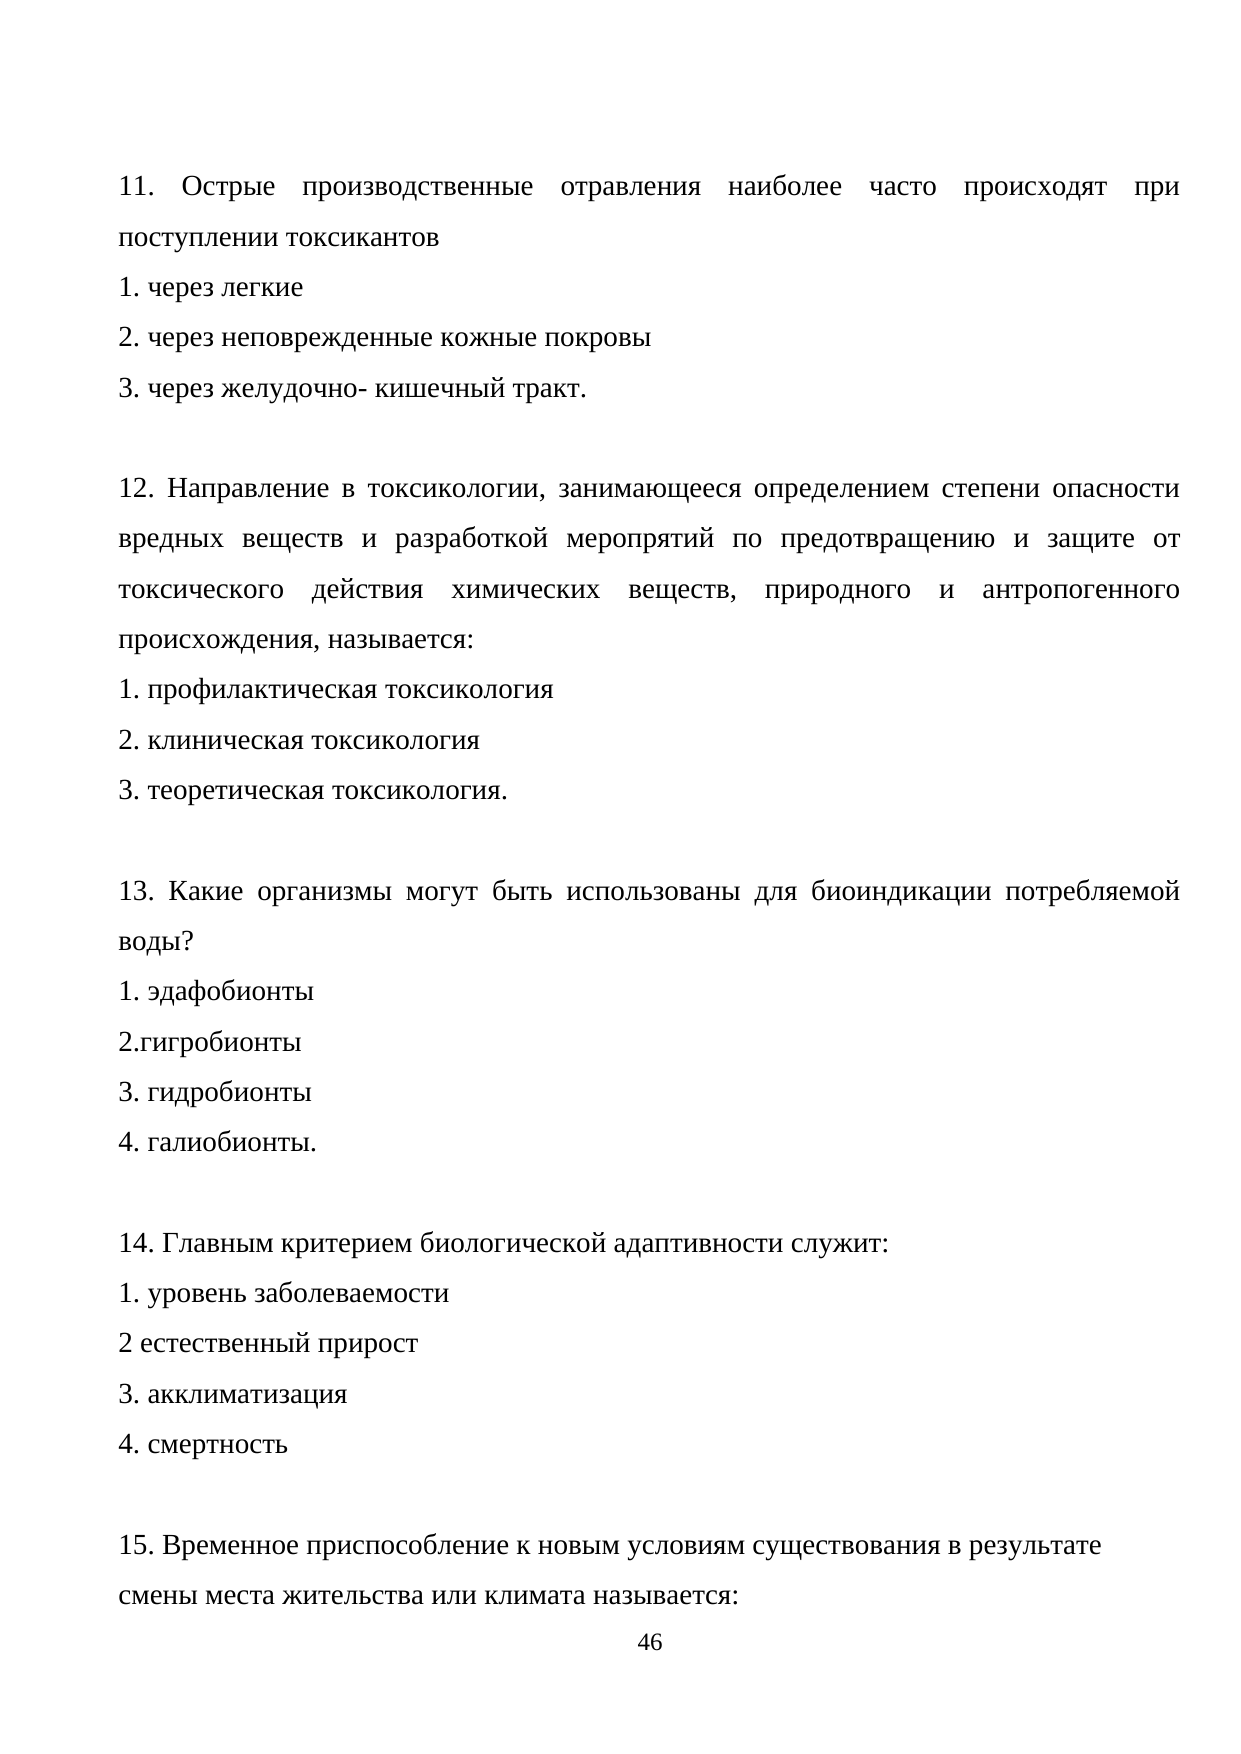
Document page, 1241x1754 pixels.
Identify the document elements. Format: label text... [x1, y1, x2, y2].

text 14. Главным критерием биологической адаптивности служит: [118, 1225, 1181, 1258]
text 13. Какие организмы могут быть использованы для биоиндикации потребляемой воды? [118, 873, 1181, 957]
text 15. Временное приспособление к новым условиям существования в результате смены места жительства или климата называется: [118, 1527, 1181, 1611]
text 2 естественный прирост [118, 1326, 1181, 1359]
text 3. через желудочно- кишечный тракт. [118, 370, 1181, 403]
text 2.гигробионты [118, 1024, 1181, 1057]
text 3. теоретическая токсикология. [118, 772, 1181, 806]
text 2. клиническая токсикология [118, 722, 1181, 755]
text 12. Направление в токсикологии, занимающееся определением степени опасности вредных веществ и разработкой меропрятий по предотвращению и защите от токсического действия химических веществ, природного и антропогенного происхождения, называется: [118, 470, 1181, 655]
text 3. гидробионты [118, 1074, 1181, 1108]
text 4. галиобионты. [118, 1124, 1181, 1158]
text 1. эдафобионты [118, 973, 1181, 1007]
text 11. Острые производственные отравления наиболее часто происходят при поступлении токсикантов [118, 168, 1181, 252]
text 1. через легкие [118, 269, 1181, 303]
text 3. акклиматизация [118, 1376, 1181, 1409]
text 4. смертность [118, 1426, 1181, 1460]
text 1. уровень заболеваемости [118, 1275, 1181, 1309]
text 1. профилактическая токсикология [118, 672, 1181, 705]
text 2. через неповрежденные кожные покровы [118, 319, 1181, 353]
